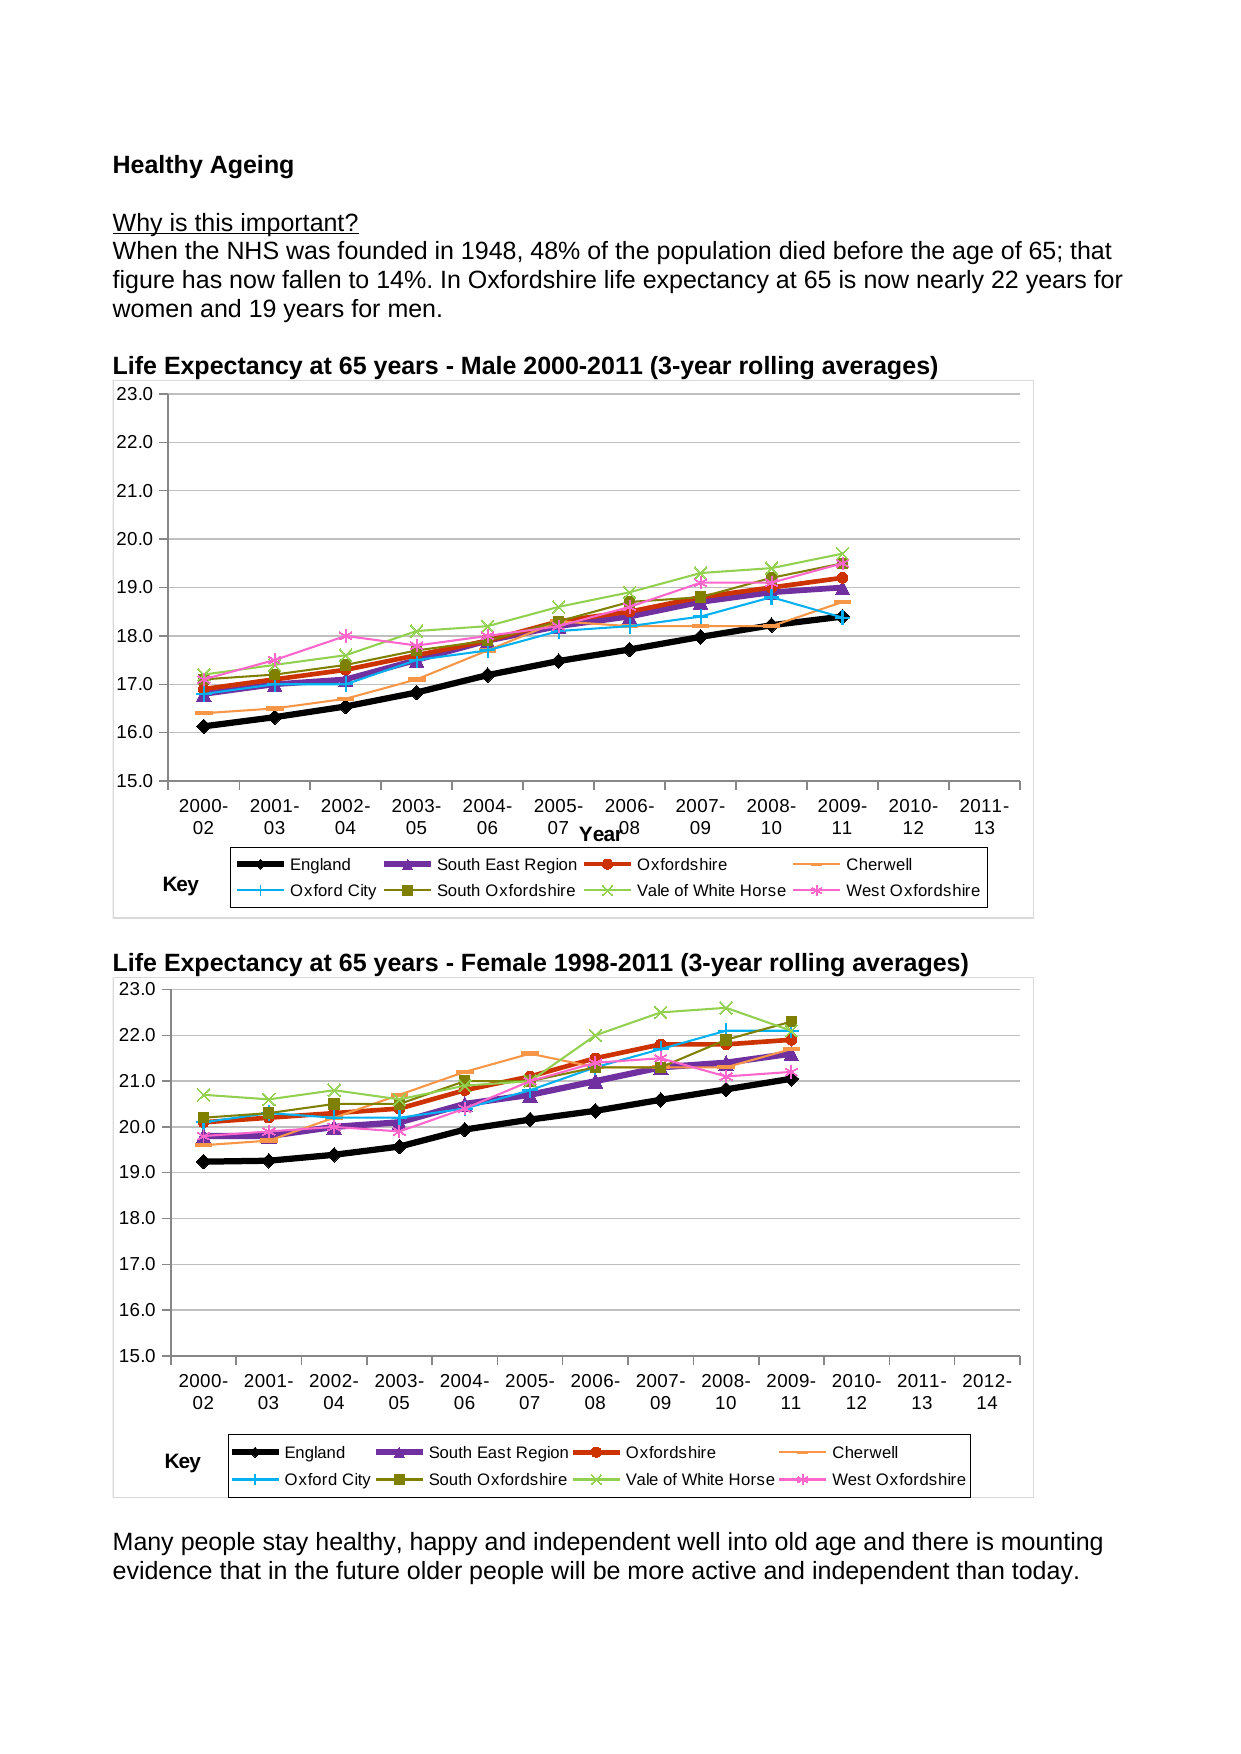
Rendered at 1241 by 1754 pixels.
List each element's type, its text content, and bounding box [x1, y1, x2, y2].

text Life Expectancy at 65 years - Male 2000-2011 (3-year rolling averages) [112, 351, 1137, 380]
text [112, 1527, 1137, 1585]
text When the NHS was founded in 1948, 48% of the population died before the age of 65; that figure has now fallen to 14%. In Oxfordshire life expectancy at 65 is now nearly 22 years for women and 19 years for men. [112, 236, 1137, 322]
subtitle Healthy Ageing [112, 150, 1137, 179]
subtitle Why is this important? [112, 207, 1137, 236]
text Life Expectancy at 65 years - Female 1998-2011 (3-year rolling averages) [112, 948, 1137, 1498]
